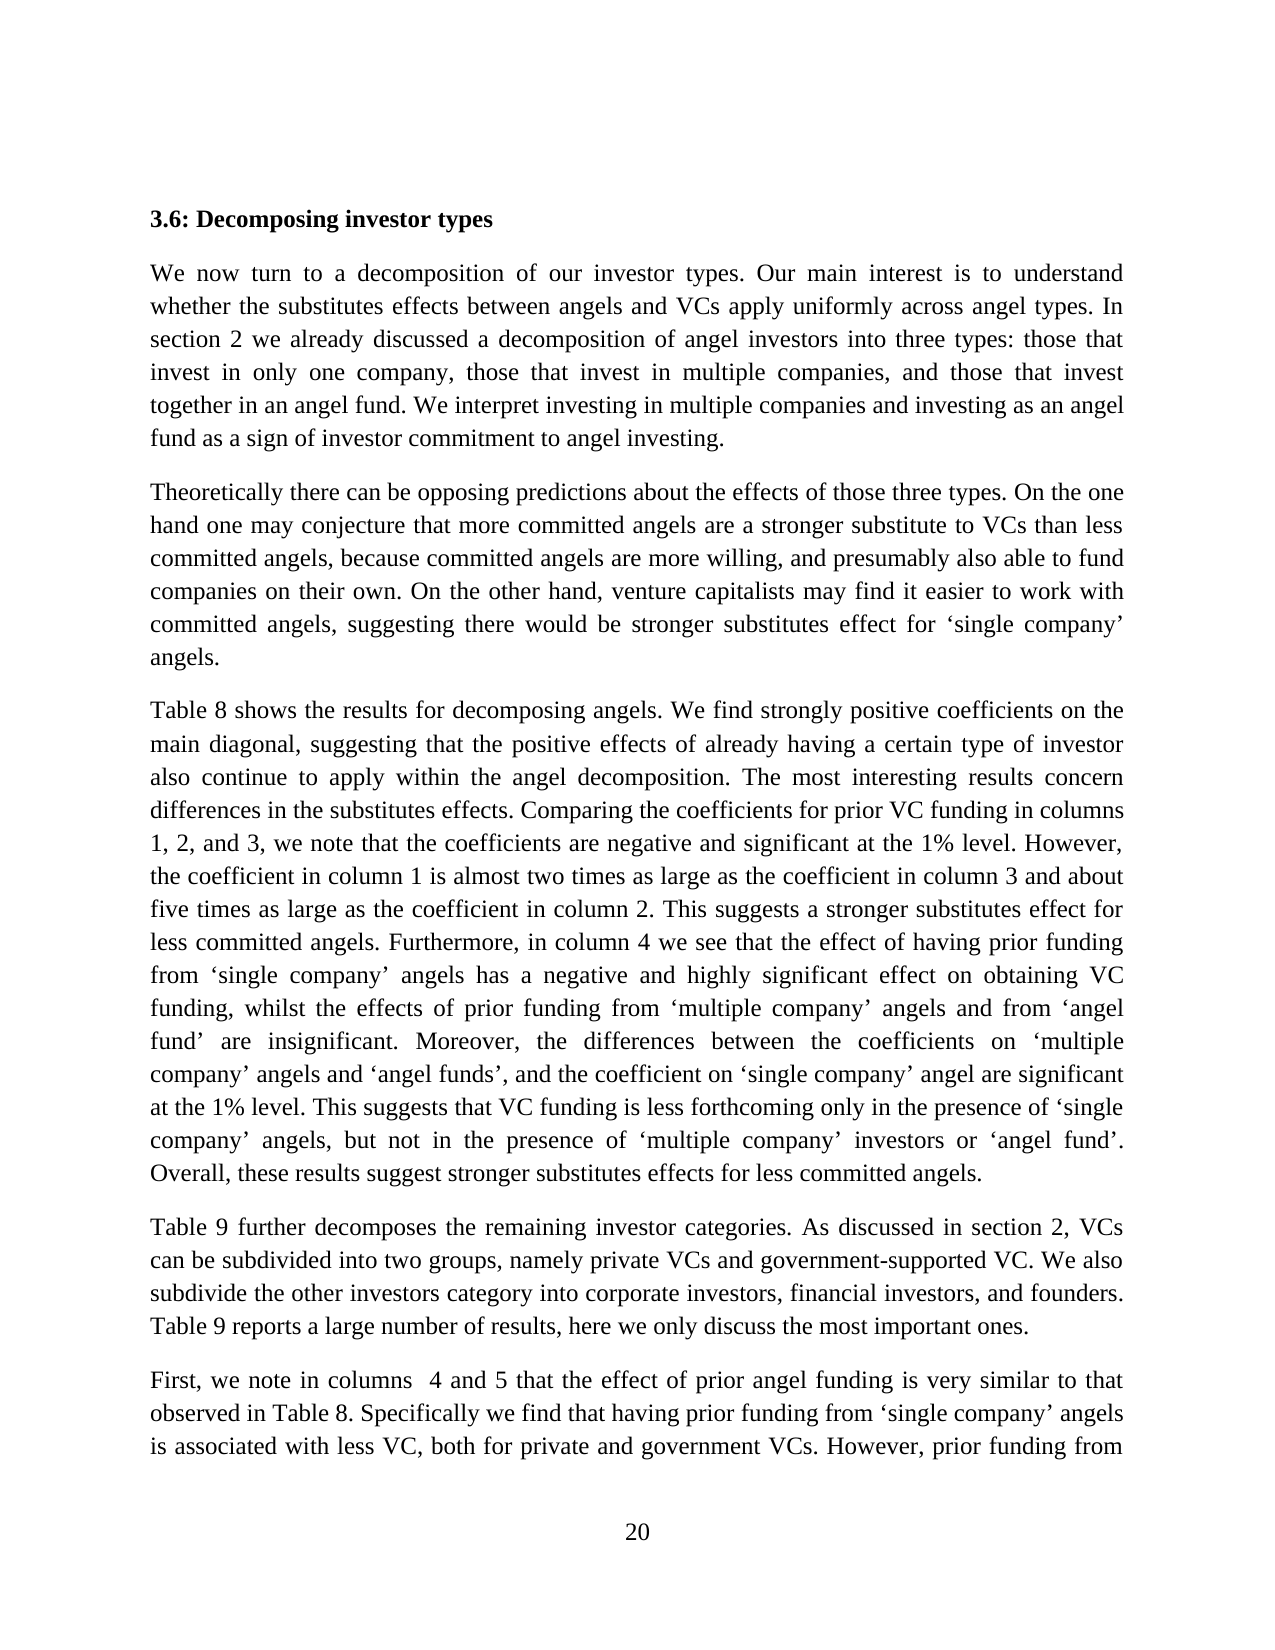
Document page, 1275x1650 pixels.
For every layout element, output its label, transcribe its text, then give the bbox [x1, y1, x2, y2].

text 3.6: Decomposing investor types [150, 204, 1125, 233]
text Table 8 shows the results for decomposing angels. We find strongly positive coefficients on the main diagonal, suggesting that the positive effects of already having a certain type of investor also continue to apply within the angel decomposition. The most interesting results concern differences in the substitutes effects. Comparing the coefficients for prior VC funding in columns 1, 2, and 3, we note that the coefficients are negative and significant at the 1% level. However, the coefficient in column 1 is almost two times as large as the coefficient in column 3 and about five times as large as the coefficient in column 2. This suggests a stronger substitutes effect for less committed angels. Furthermore, in column 4 we see that the effect of having prior funding from ‘single company’ angels has a negative and highly significant effect on obtaining VC funding, whilst the effects of prior funding from ‘multiple company’ angels and from ‘angel fund’ are insignificant. Moreover, the differences between the coefficients on ‘multiple company’ angels and ‘angel funds’, and the coefficient on ‘single company’ angel are significant at the 1% level. This suggests that VC funding is less forthcoming only in the presence of ‘single company’ angels, but not in the presence of ‘multiple company’ investors or ‘angel fund’. Overall, these results suggest stronger substitutes effects for less committed angels. [150, 696, 1125, 1187]
text Table 9 further decomposes the remaining investor categories. As discussed in section 2, VCs can be subdivided into two groups, namely private VCs and government-supported VC. We also subdivide the other investors category into corporate investors, financial investors, and founders. Table 9 reports a large number of results, here we only discuss the most important ones. [150, 1212, 1125, 1339]
text Theoretically there can be opposing predictions about the effects of those three types. On the one hand one may conjecture that more committed angels are a stronger substitute to VCs than less committed angels, because committed angels are more willing, and presumably also able to fund companies on their own. On the other hand, venture capitalists may find it easier to work with committed angels, suggesting there would be stronger substitutes effect for ‘single company’ angels. [150, 477, 1125, 671]
text We now turn to a decomposition of our investor types. Our main interest is to understand whether the substitutes effects between angels and VCs apply uniformly across angel types. In section 2 we already discussed a decomposition of angel investors into three types: those that invest in only one company, those that invest in multiple companies, and those that invest together in an angel fund. We interpret investing in multiple companies and investing as an angel fund as a sign of investor commitment to angel investing. [150, 258, 1125, 452]
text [150, 1365, 1125, 1459]
